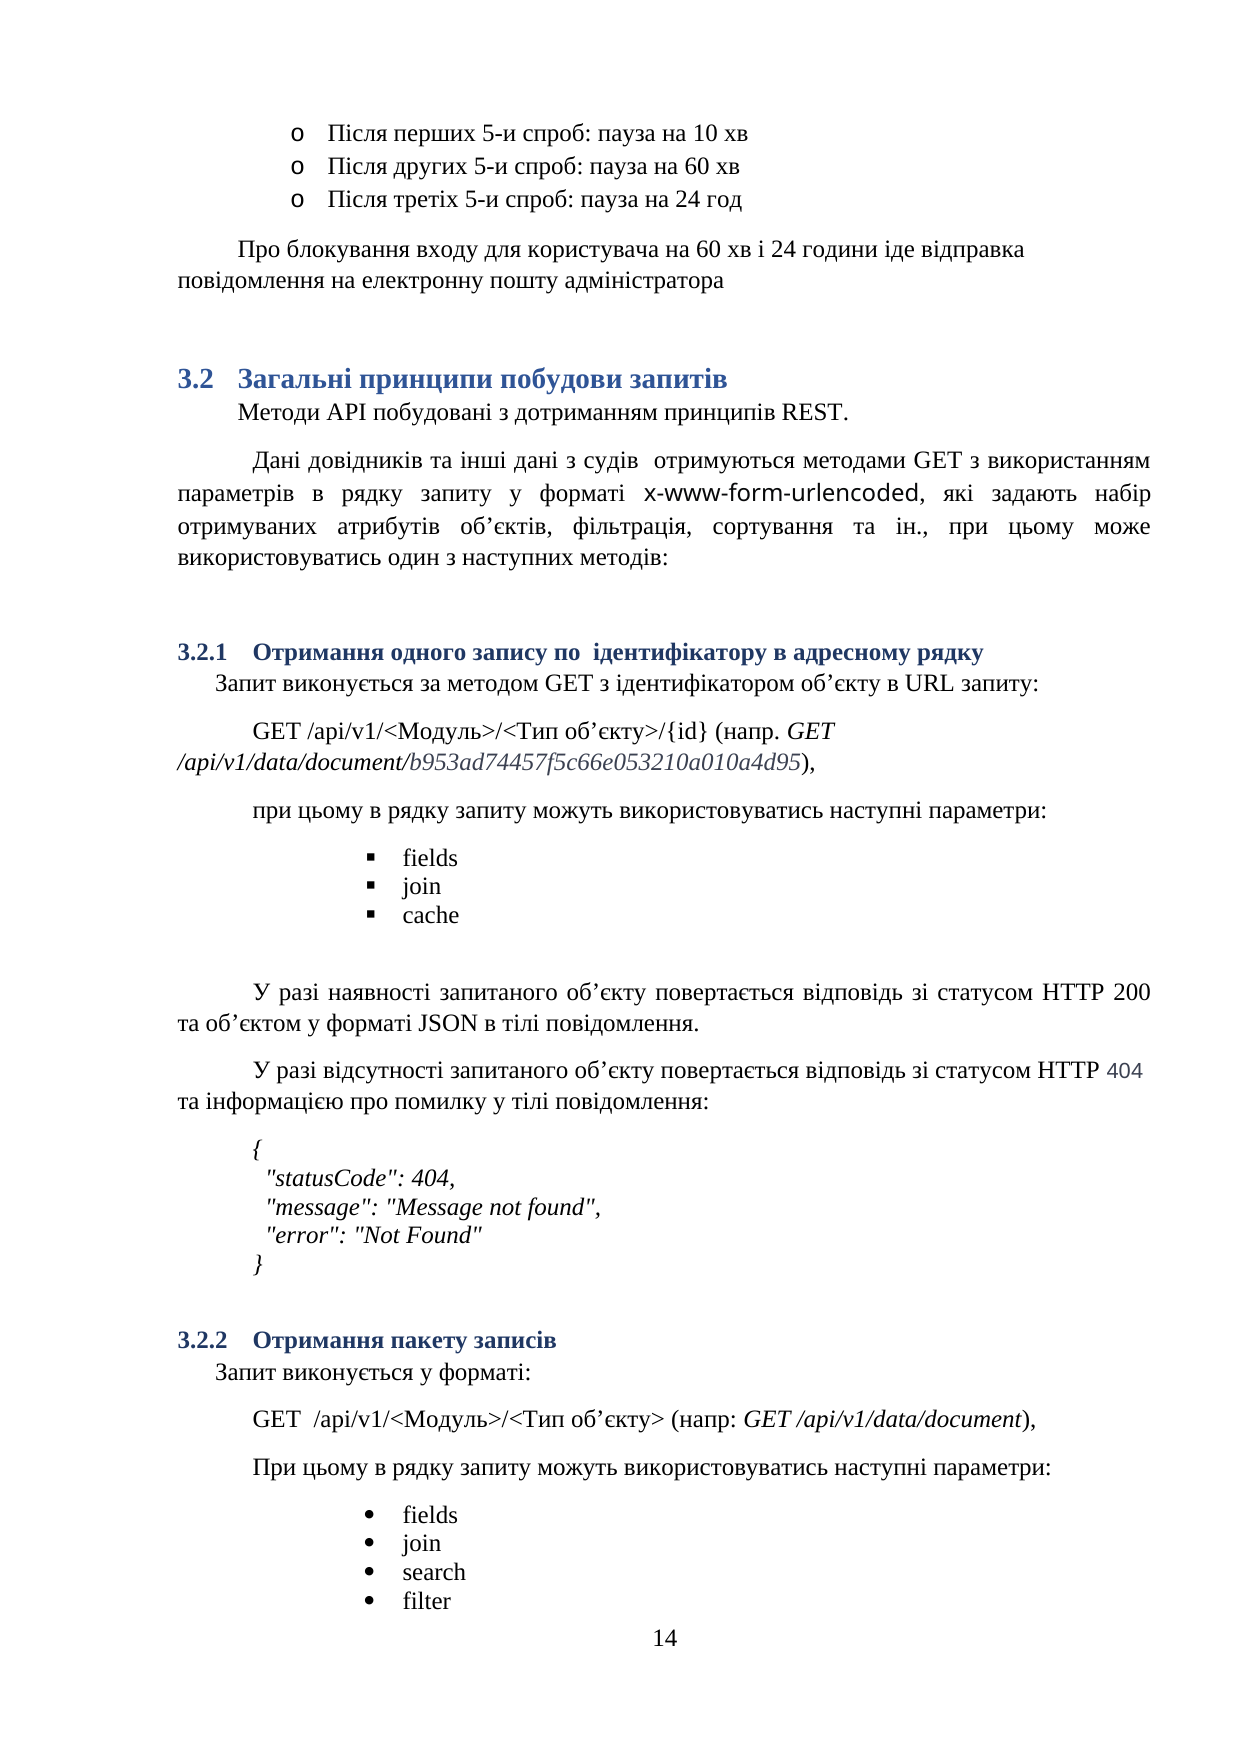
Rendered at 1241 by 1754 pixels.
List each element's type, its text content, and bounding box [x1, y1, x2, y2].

list Після других 5-и спроб: пауза на 60 хв [290, 151, 1152, 182]
list Після третіх 5-и спроб: пауза на 24 год [290, 184, 1152, 215]
list fields [365, 1500, 1152, 1528]
text Методи АРІ побудовані з дотриманням принципів REST. [237, 397, 1152, 426]
list search [365, 1557, 1152, 1586]
text Запит виконується за методом GET з ідентифікатором об’єкту в URL запиту: [215, 668, 1152, 697]
subtitle Загальні принципи побудови запитів [177, 361, 1152, 394]
text GET /api/v1/<Модуль>/<Тип об’єкту>/{id} (напр. GET /api/v1/data/document/b953ad74457f5c66e053210a010a4d95), [177, 716, 1152, 776]
text У разі наявності запитаного об’єкту повертається відповідь зі статусом HTTP 200 та об’єктом у форматі JSON в тілі повідомлення. [177, 977, 1152, 1036]
text Про блокування входу для користувача на 60 хв і 24 години іде відправка повідомлення на електронну пошту адміністратора [177, 234, 1152, 294]
text "message": "Message not found", [252, 1192, 1152, 1220]
text У разі відсутності запитаного об’єкту повертається відповідь зі статусом HTTP 404 та інформацією про помилку у тілі повідомлення: [177, 1055, 1152, 1115]
text GET /api/v1/<Модуль>/<Тип об’єкту> (напр: GET /api/v1/data/document), [177, 1404, 1152, 1433]
text "error": "Not Found" [252, 1220, 1152, 1249]
text при цьому в рядку запиту можуть використовуватись наступні параметри: [177, 795, 1152, 824]
subtitle Отримання одного запису по ідентифікатору в адресному рядку [177, 637, 1152, 666]
text При цьому в рядку запиту можуть використовуватись наступні параметри: [177, 1452, 1152, 1481]
text } [252, 1249, 1152, 1278]
subtitle Отримання пакету записів [177, 1326, 1152, 1354]
list filter [365, 1586, 1152, 1615]
list join [365, 871, 1152, 900]
text { [252, 1134, 1152, 1163]
text Запит виконується у форматі: [215, 1357, 1152, 1385]
list join [365, 1528, 1152, 1557]
list cache [365, 900, 1152, 929]
text "statusCode": 404, [252, 1163, 1152, 1192]
list fields [365, 843, 1152, 871]
text Дані довідників та інші дані з судів отримуються методами GET з використанням параметрів в рядку запиту у форматі x-www-form-urlencoded, які задають набір отримуваних атрибутів об’єктів, фільтрація, сортування та ін., при цьому може використовуватись один з наступних методів: [177, 445, 1152, 571]
list Після перших 5-и спроб: пауза на 10 хв [290, 118, 1152, 149]
